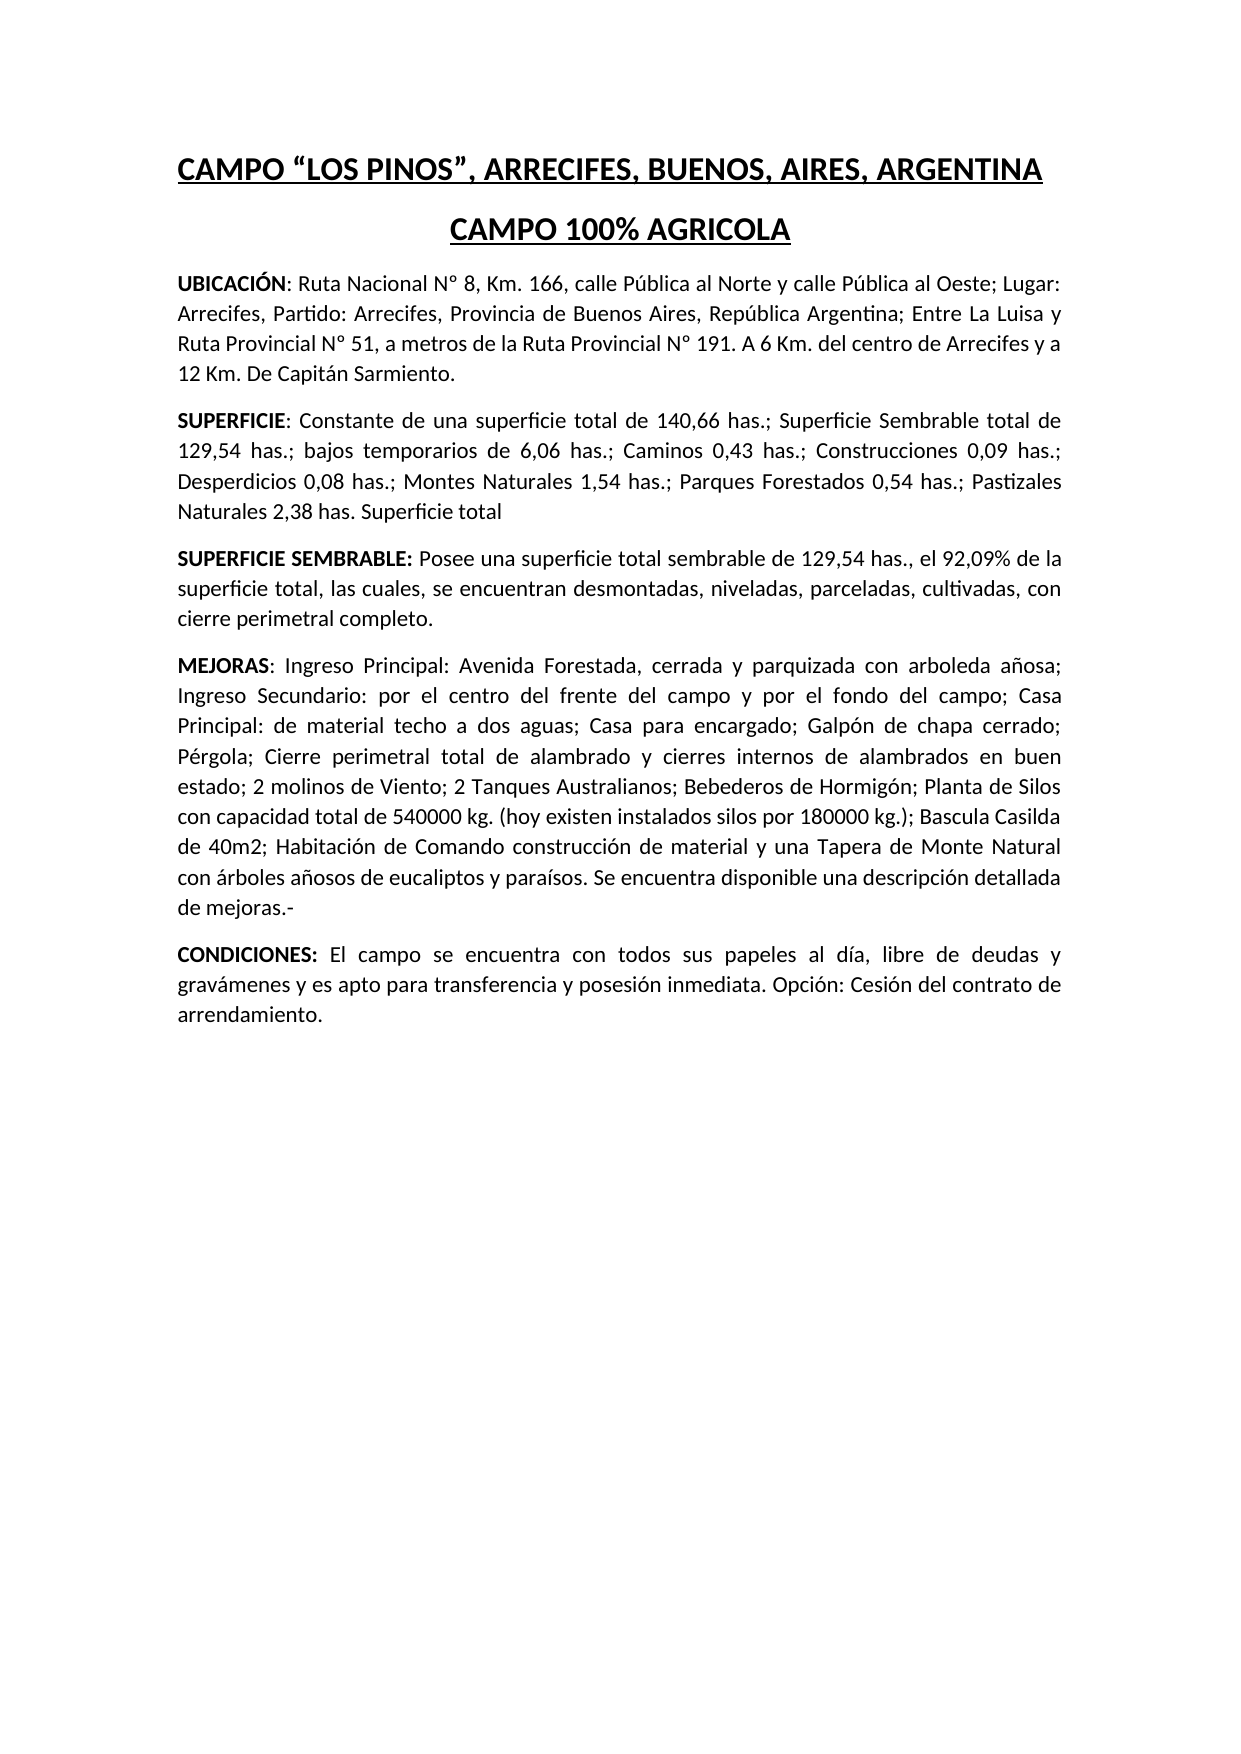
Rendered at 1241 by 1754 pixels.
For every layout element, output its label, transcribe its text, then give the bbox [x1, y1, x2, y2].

text CAMPO 100% AGRICOLA [177, 208, 1063, 249]
text CAMPO “LOS PINOS”, ARRECIFES, BUENOS, AIRES, ARGENTINA [177, 148, 1063, 188]
text MEJORAS: Ingreso Principal: Avenida Forestada, cerrada y parquizada con arboleda añosa; Ingreso Secundario: por el centro del frente del campo y por el fondo del campo; Casa Principal: de material techo a dos aguas; Casa para encargado; Galpón de chapa cerrado; Pérgola; Cierre perimetral total de alambrado y cierres internos de alambrados en buen estado; 2 molinos de Viento; 2 Tanques Australianos; Bebederos de Hormigón; Planta de Silos con capacidad total de 540000 kg. (hoy existen instalados silos por 180000 kg.); Bascula Casilda de 40m2; Habitación de Comando construcción de material y una Tapera de Monte Natural con árboles añosos de eucaliptos y paraísos. Se encuentra disponible una descripción detallada de mejoras.- [177, 651, 1063, 921]
text SUPERFICIE: Constante de una superficie total de 140,66 has.; Superficie Sembrable total de 129,54 has.; bajos temporarios de 6,06 has.; Caminos 0,43 has.; Construcciones 0,09 has.; Desperdicios 0,08 has.; Montes Naturales 1,54 has.; Parques Forestados 0,54 has.; Pastizales Naturales 2,38 has. Superficie total [177, 406, 1063, 525]
text CONDICIONES: El campo se encuentra con todos sus papeles al día, libre de deudas y gravámenes y es apto para transferencia y posesión inmediata. Opción: Cesión del contrato de arrendamiento. [177, 940, 1063, 1028]
text UBICACIÓN: Ruta Nacional Nº 8, Km. 166, calle Pública al Norte y calle Pública al Oeste; Lugar: Arrecifes, Partido: Arrecifes, Provincia de Buenos Aires, República Argentina; Entre La Luisa y Ruta Provincial Nº 51, a metros de la Ruta Provincial Nº 191. A 6 Km. del centro de Arrecifes y a 12 Km. De Capitán Sarmiento. [177, 269, 1063, 387]
text SUPERFICIE SEMBRABLE: Posee una superficie total sembrable de 129,54 has., el 92,09% de la superficie total, las cuales, se encuentran desmontadas, niveladas, parceladas, cultivadas, con cierre perimetral completo. [177, 544, 1063, 632]
